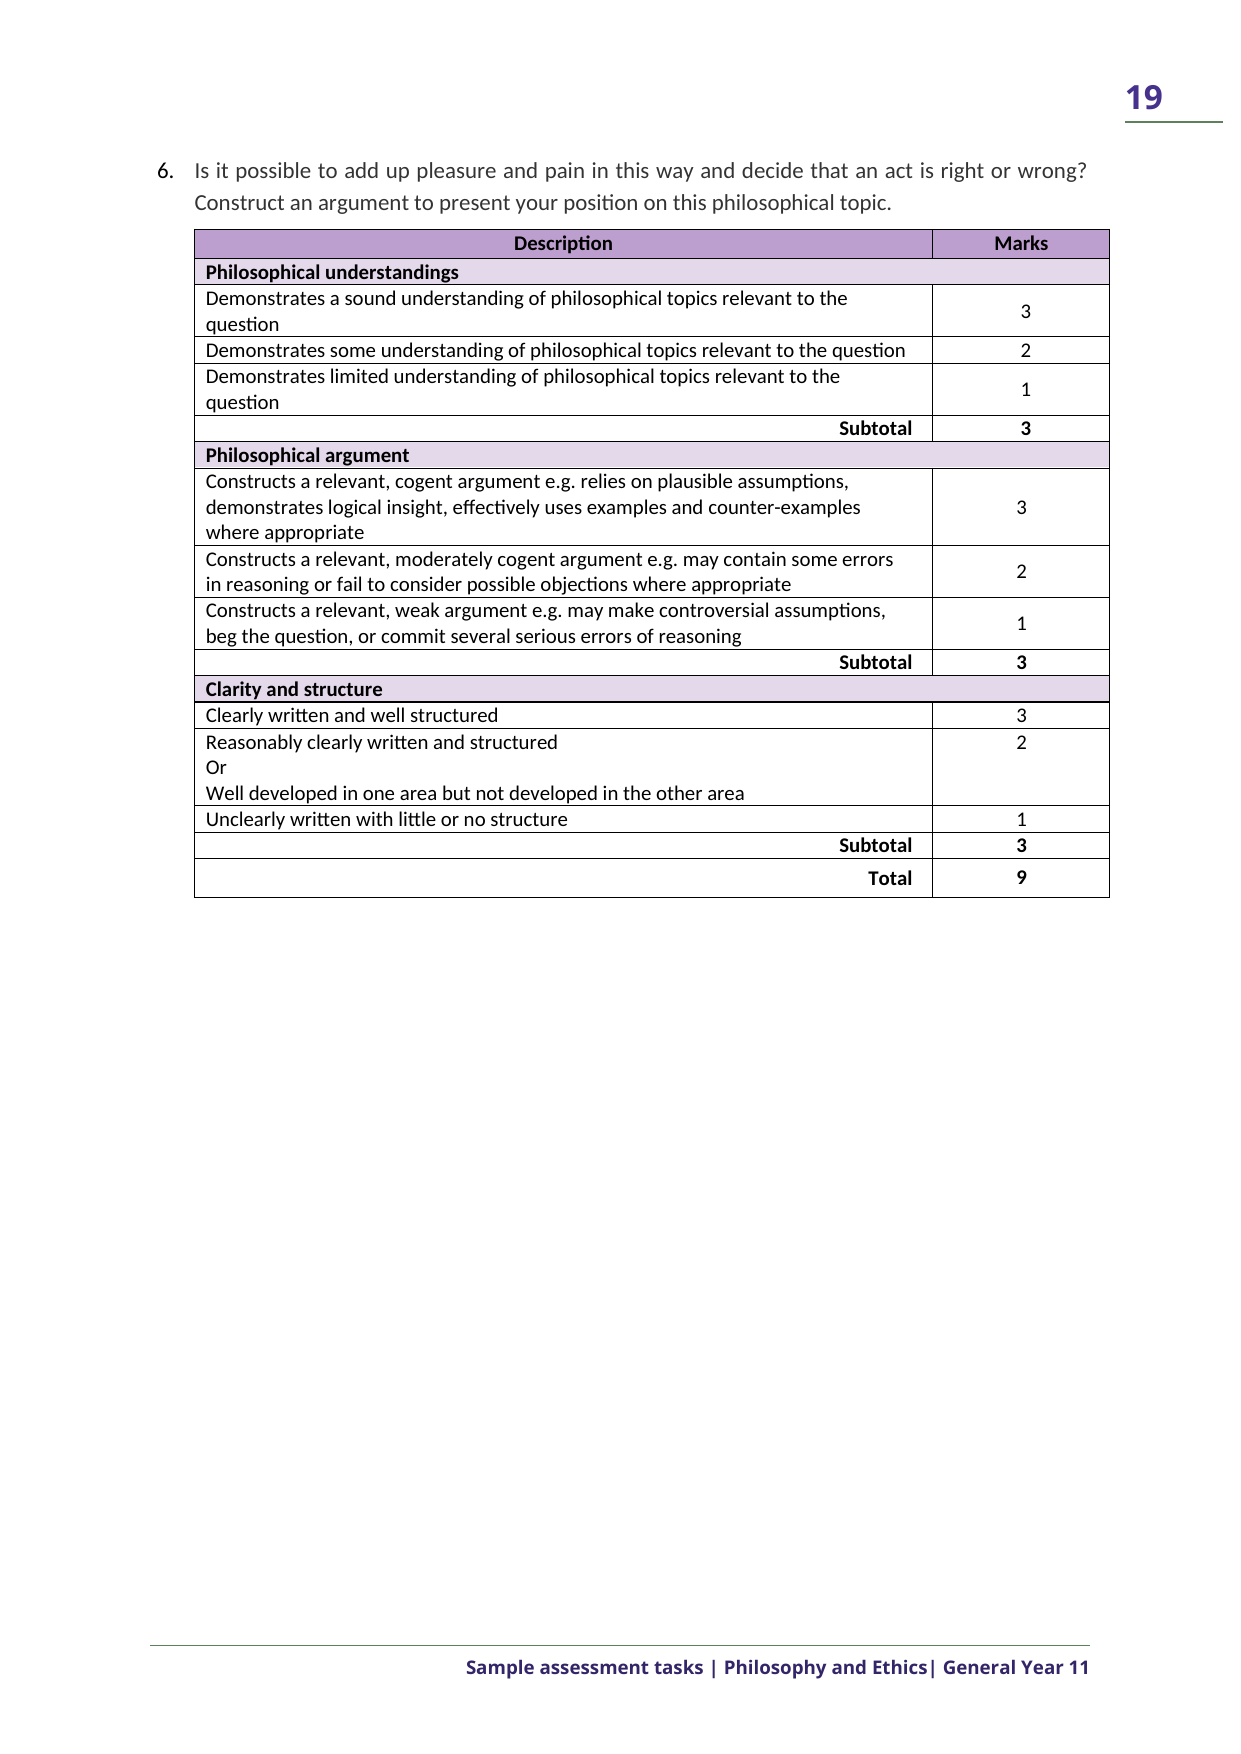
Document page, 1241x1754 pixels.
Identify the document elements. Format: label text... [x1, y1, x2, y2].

table_cell Demonstrates some understanding of philosophical topics relevant to the question [195, 337, 932, 363]
table_cell 1 [933, 598, 1109, 648]
table_cell Clarity and structure [195, 676, 1109, 701]
table_header Marks [933, 230, 1109, 258]
table_cell Reasonably clearly written and structured Or Well developed in one area but not developed in the other area [195, 729, 932, 805]
table_cell Constructs a relevant, weak argument e.g. may make controversial assumptions, beg the question, or commit several serious errors of reasoning [195, 598, 932, 648]
table_cell 9 [933, 859, 1109, 897]
table_cell 1 [933, 806, 1109, 832]
table_cell 3 [933, 650, 1109, 675]
table_cell Subtotal [195, 833, 932, 858]
table_cell 3 [933, 416, 1109, 441]
table_cell Clearly written and well structured [195, 703, 932, 728]
table_cell Subtotal [195, 650, 932, 675]
table_cell 3 [933, 469, 1109, 545]
list Is it possible to add up pleasure and pain in this way and decide that an act is right or wrong? Construct an argument to present your position on this philosophical topic. [157, 151, 1090, 216]
table_cell 3 [933, 285, 1109, 336]
table_cell 2 [933, 337, 1109, 363]
table_cell 3 [933, 833, 1109, 858]
table_cell Demonstrates a sound understanding of philosophical topics relevant to the question [195, 285, 932, 336]
table_cell 2 [933, 546, 1109, 597]
table_cell 1 [933, 364, 1109, 414]
table_cell Subtotal [195, 416, 932, 441]
table_cell Constructs a relevant, cogent argument e.g. relies on plausible assumptions, demonstrates logical insight, effectively uses examples and counter-examples where appropriate [195, 469, 932, 545]
table_cell 2 [933, 729, 1109, 805]
table_cell Total [195, 859, 932, 897]
table_cell Demonstrates limited understanding of philosophical topics relevant to the question [195, 364, 932, 414]
table_cell Philosophical understandings [195, 259, 1109, 284]
table_cell Philosophical argument [195, 442, 1109, 467]
table_cell Unclearly written with little or no structure [195, 806, 932, 832]
table_cell 3 [933, 703, 1109, 728]
table_cell Constructs a relevant, moderately cogent argument e.g. may contain some errors in reasoning or fail to consider possible objections where appropriate [195, 546, 932, 597]
table_header Description [195, 230, 932, 258]
